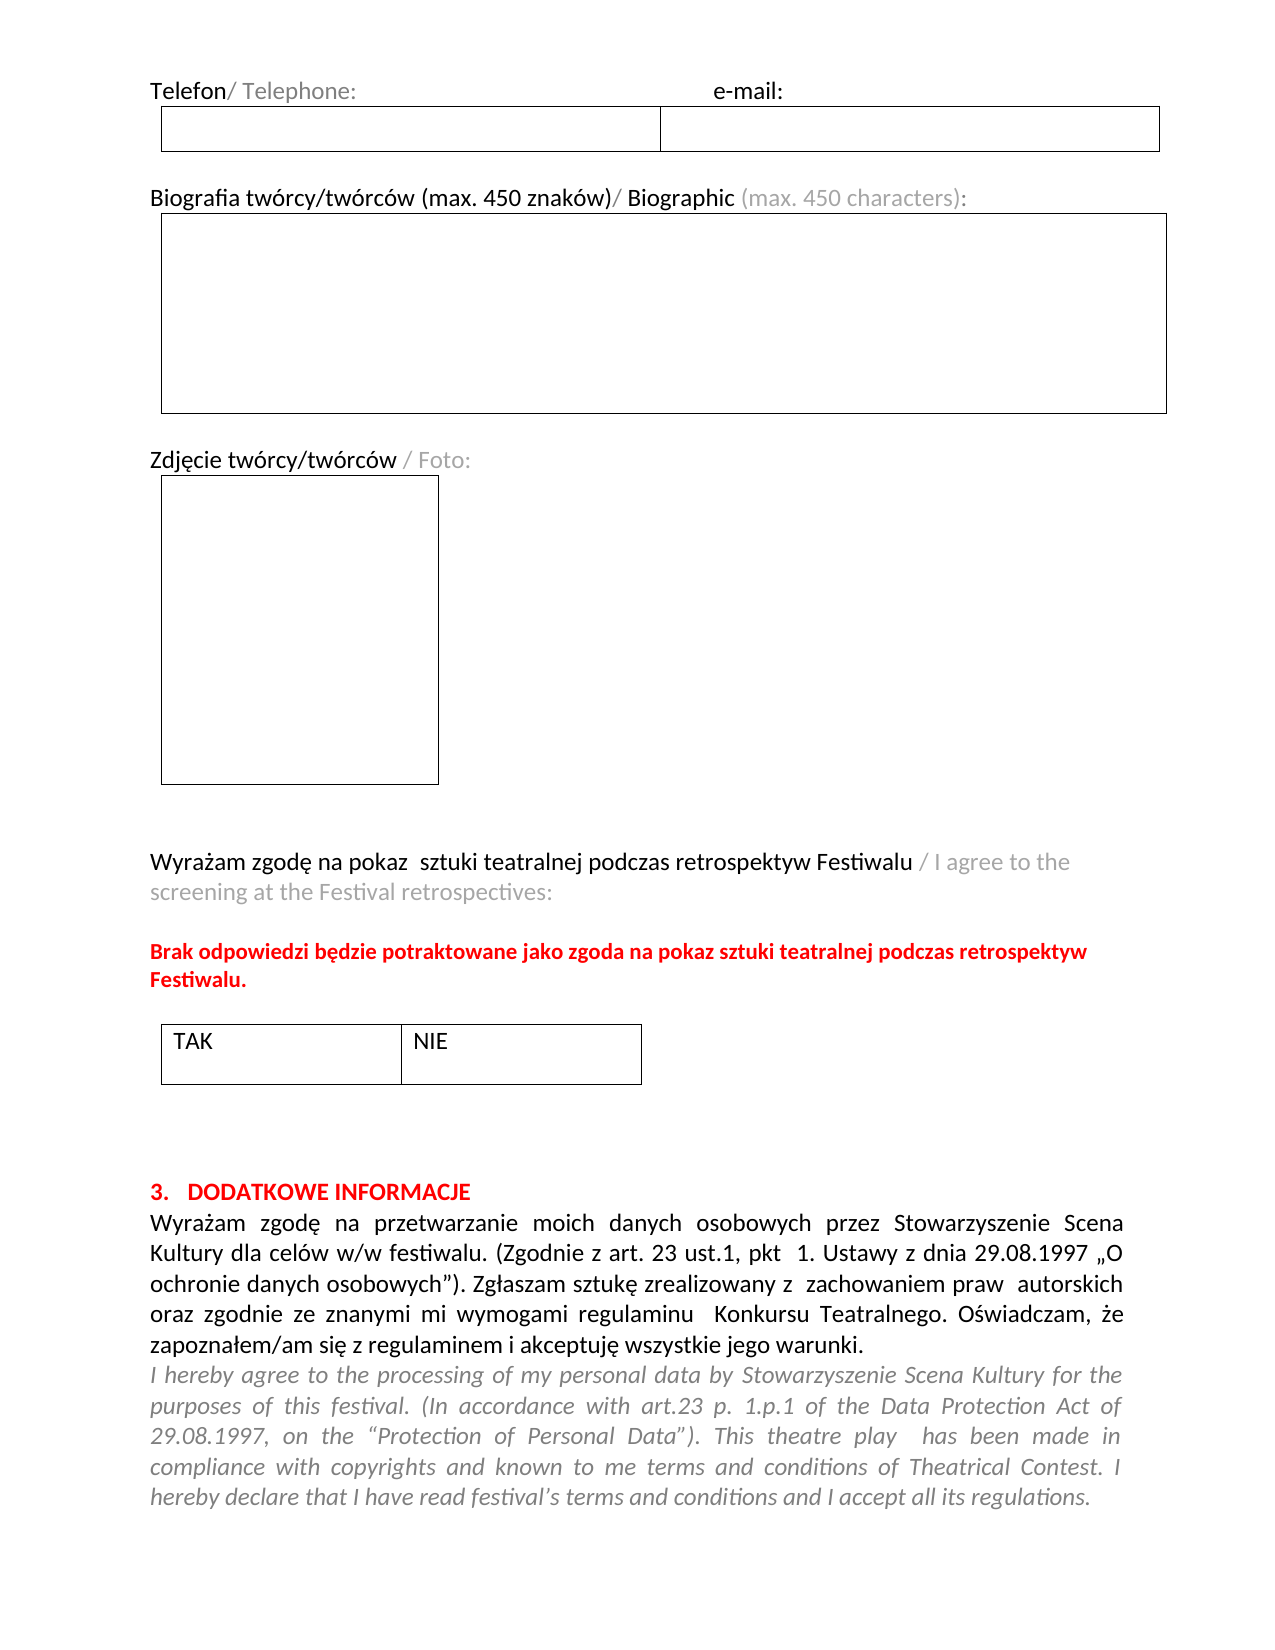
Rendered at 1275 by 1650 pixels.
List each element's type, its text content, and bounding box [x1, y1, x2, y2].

table_header TAK [162, 1025, 401, 1084]
text Brak odpowiedzi będzie potraktowane jako zgoda na pokaz sztuki teatralnej podczas retrospektyw Festiwalu. [150, 937, 1125, 993]
table_header [162, 107, 660, 151]
text Biografia twórcy/twórców (max. 450 znaków)/ Biographic (max. 450 characters): [150, 182, 1125, 213]
table_header NIE [402, 1025, 641, 1084]
text Wyrażam zgodę na przetwarzanie moich danych osobowych przez Stowarzyszenie Scena Kultury dla celów w/w festiwalu. (Zgodnie z art. 23 ust.1, pkt 1. Ustawy z dnia 29.08.1997 „O ochronie danych osobowych”). Zgłaszam sztukę zrealizowany z zachowaniem praw autorskich oraz zgodnie ze znanymi mi wymogami regulaminu Konkursu Teatralnego. Oświadczam, że zapoznałem/am się z regulaminem i akceptuję wszystkie jego warunki. [150, 1207, 1125, 1359]
text Zdjęcie twórcy/twórców / Foto: [150, 445, 1125, 475]
text Wyrażam zgodę na pokaz sztuki teatralnej podczas retrospektyw Festiwalu / I agree to the screening at the Festival retrospectives: [150, 846, 1125, 907]
table_header [162, 214, 1166, 413]
list DODATKOWE INFORMACJE [150, 1176, 1125, 1207]
table_header [162, 476, 438, 783]
table_header [661, 107, 1159, 151]
text Telefon/ Telephone: e-mail: [150, 75, 1125, 106]
text I hereby agree to the processing of my personal data by Stowarzyszenie Scena Kultury for the purposes of this festival. (In accordance with art.23 p. 1.p.1 of the Data Protection Act of 29.08.1997, on the “Protection of Personal Data”). This theatre play has been made in compliance with copyrights and known to me terms and conditions of Theatrical Contest. I hereby declare that I have read festival’s terms and conditions and I accept all its regulations. [150, 1359, 1125, 1512]
